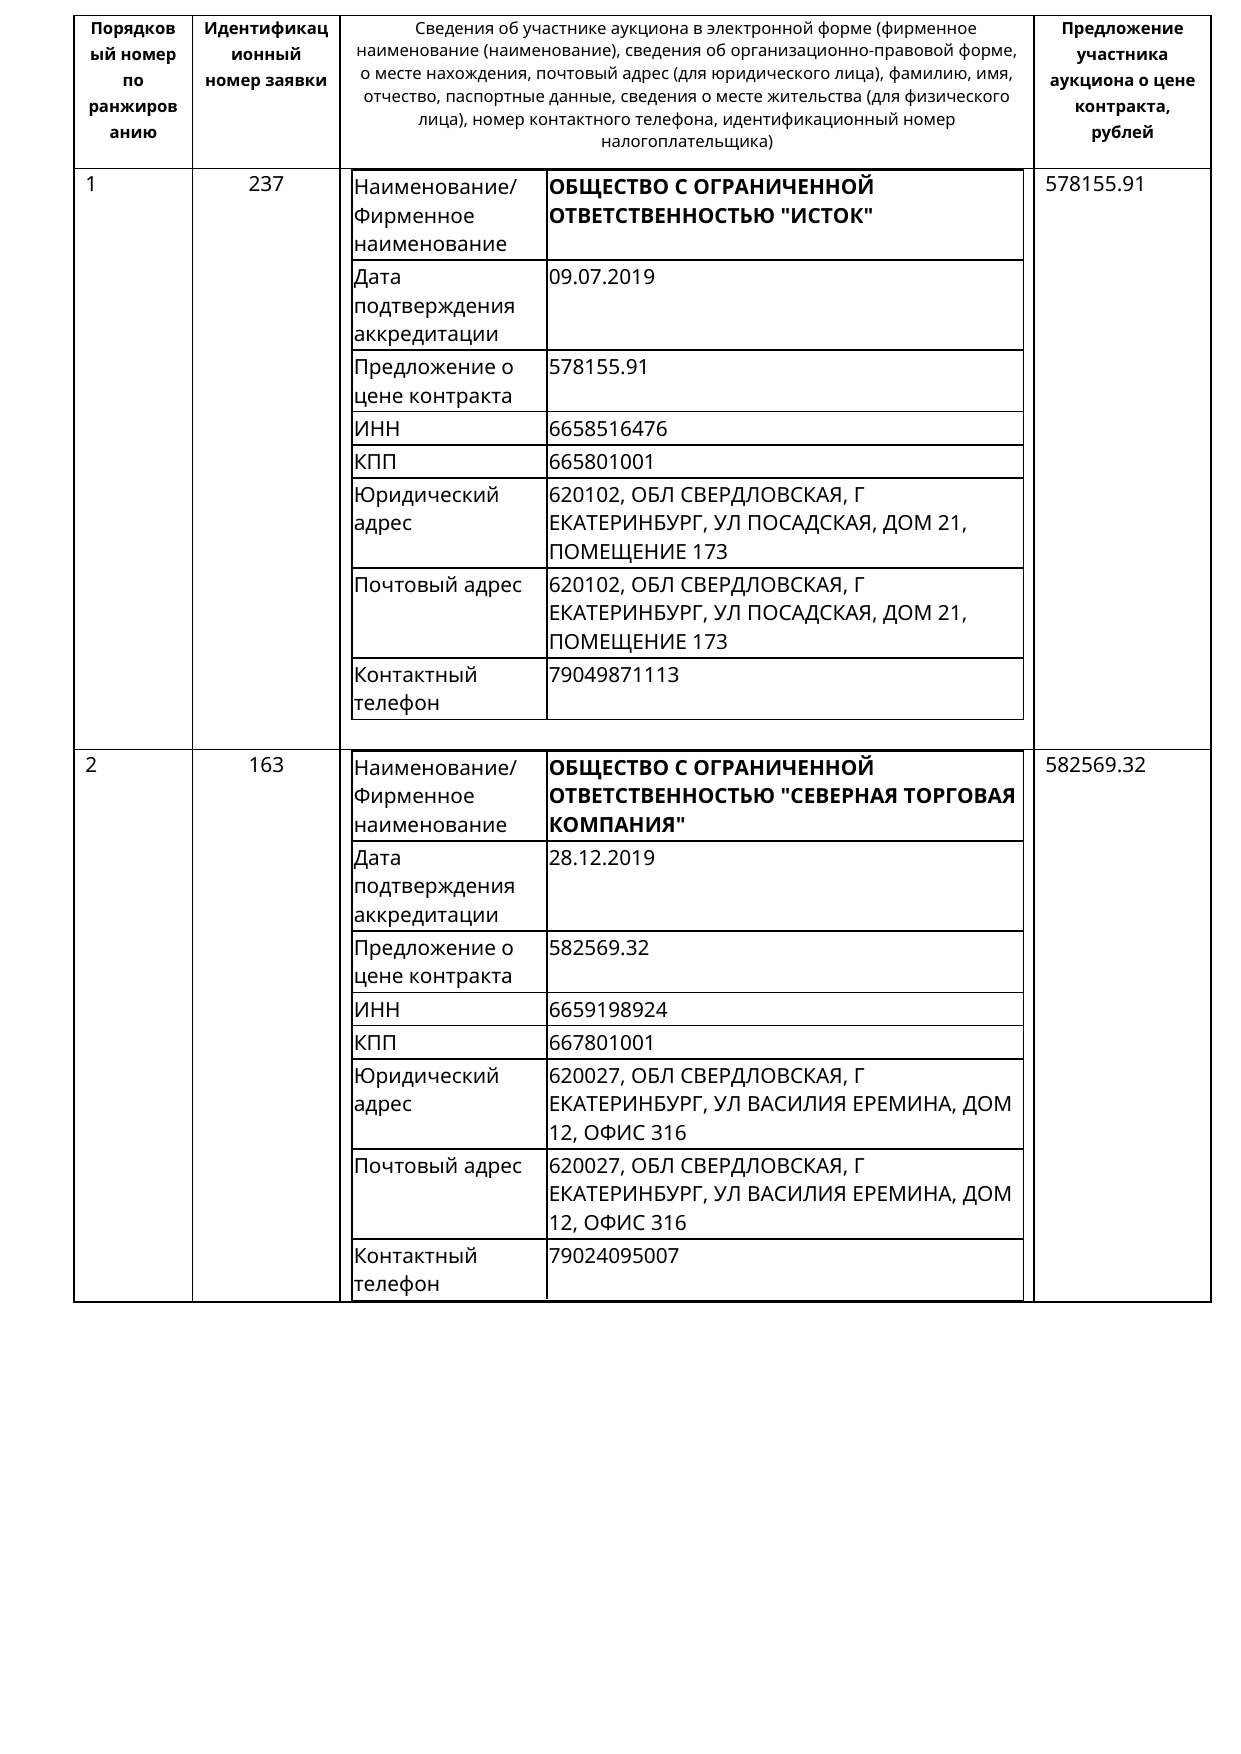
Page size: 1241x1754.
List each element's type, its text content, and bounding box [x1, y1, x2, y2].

table_cell [353, 1026, 546, 1058]
table_cell 578155.91 [1035, 169, 1210, 748]
table_cell 1 [75, 169, 192, 748]
table_cell [353, 1060, 546, 1148]
table_cell [548, 993, 1023, 1025]
table_cell [353, 1150, 546, 1238]
table_header Сведения об участнике аукциона в электронной форме (фирменное наименование (наименование), сведения об организационно-правовой форме, о месте нахождения, почтовый адрес (для юридического лица), фамилию, имя, отчество, паспортные данные, сведения о месте жительства (для физического лица), номер контактного телефона, идентификационный номер налогоплательщика) [341, 16, 1033, 168]
table_cell [548, 1060, 1023, 1148]
table_cell 582569.32 [1035, 750, 1210, 1301]
table_cell [548, 842, 1023, 930]
table_header Идентификационный номер заявки [193, 16, 339, 168]
table_cell [548, 752, 1023, 840]
table_cell [548, 1150, 1023, 1238]
table_cell [1024, 750, 1033, 1301]
table_header Порядковый номер по ранжированию [75, 16, 192, 168]
table_cell 237 [193, 169, 339, 748]
table_cell [353, 993, 546, 1025]
table_cell [341, 750, 351, 1301]
table_cell [353, 1240, 1023, 1300]
table_header Предложение участника аукциона о цене контракта, рублей [1035, 16, 1210, 168]
table_cell [341, 169, 1033, 748]
table_cell [353, 752, 546, 840]
table_cell 2 [75, 750, 192, 1301]
table_cell [548, 932, 1023, 992]
table_cell [548, 1026, 1023, 1058]
table_cell 163 [193, 750, 339, 1301]
table_cell [353, 932, 546, 992]
table_cell [353, 842, 546, 930]
